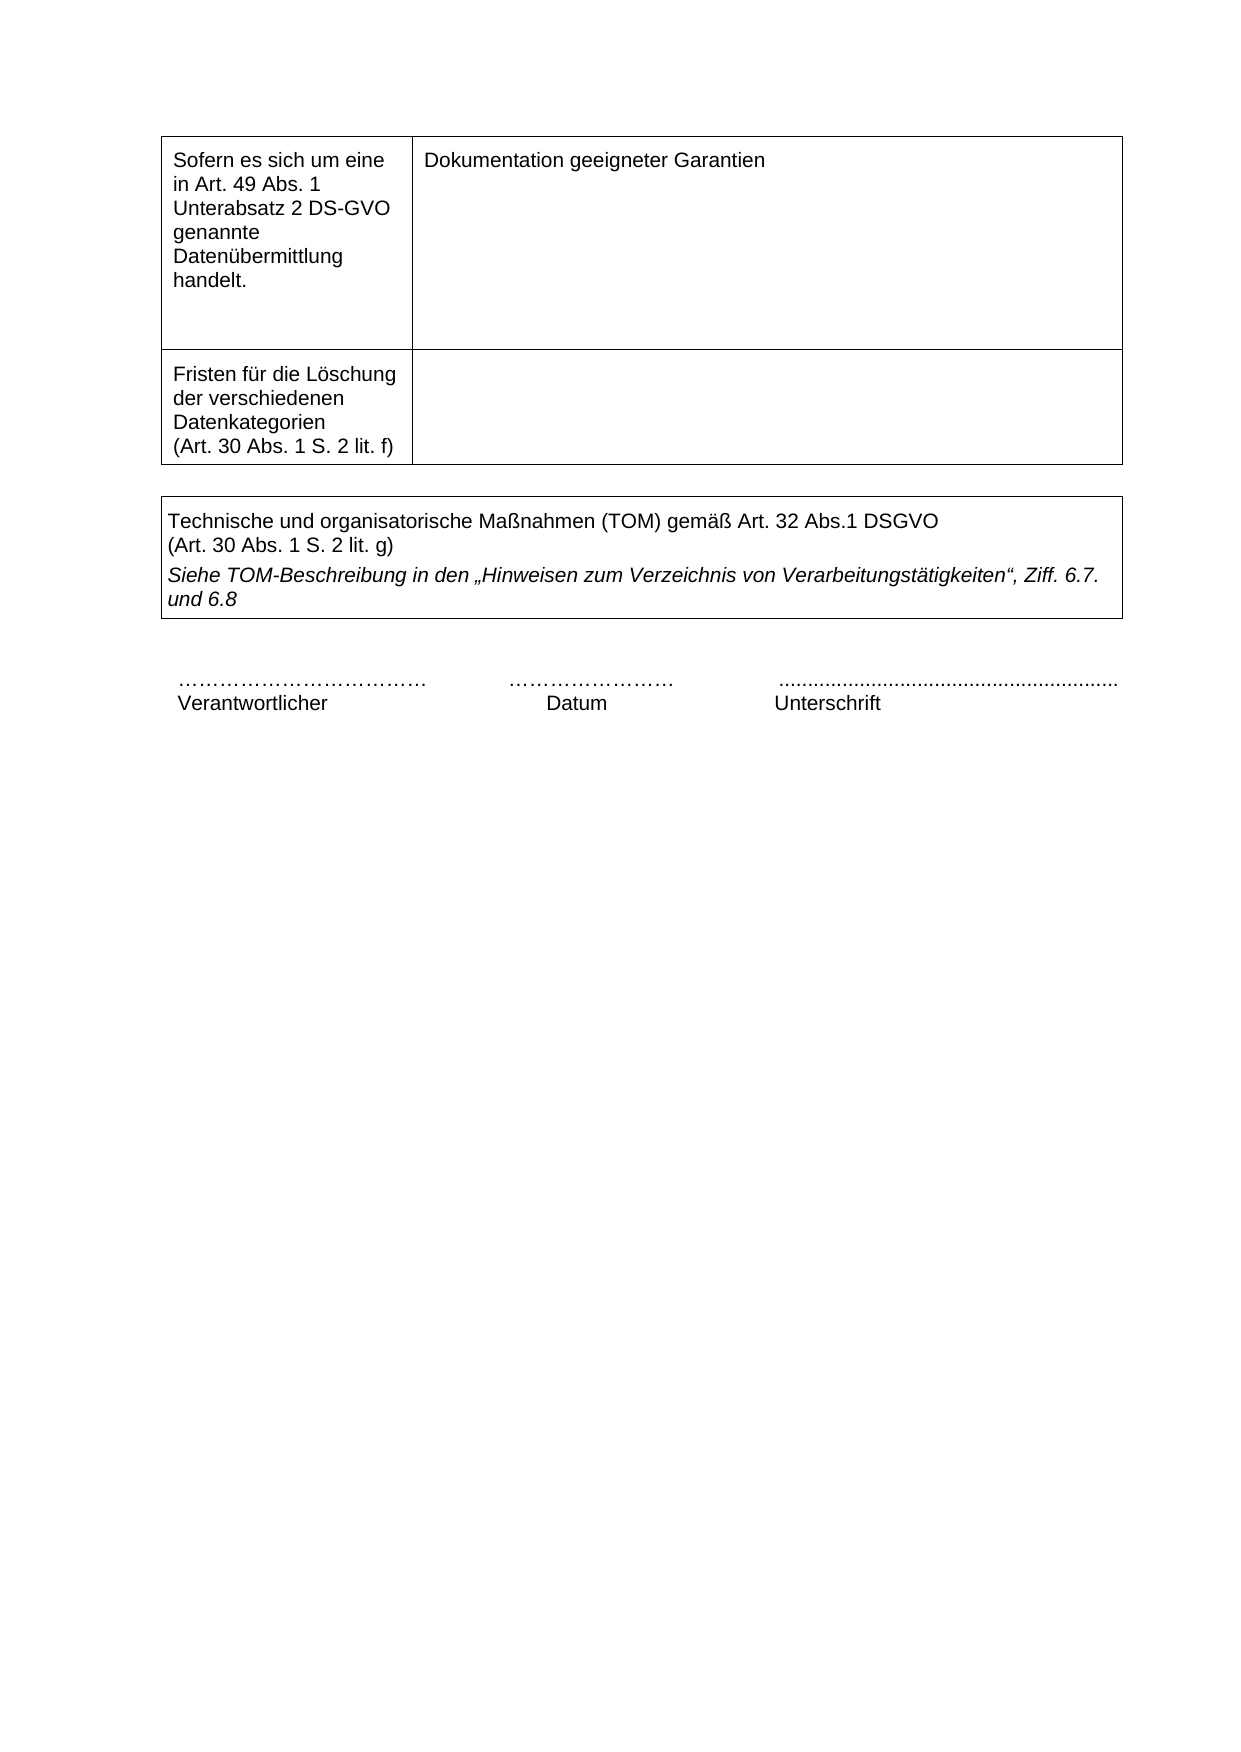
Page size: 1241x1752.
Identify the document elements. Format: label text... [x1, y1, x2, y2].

text ……………………………… …………………… ........................................................... [177, 667, 1212, 691]
table_cell [413, 350, 1122, 464]
table_cell Sofern es sich um eine in Art. 49 Abs. 1 Unterabsatz 2 DS-GVO genannte Datenübermittlung handelt. [162, 137, 412, 348]
table_cell Fristen für die Löschung der verschiedenen Datenkategorien (Art. 30 Abs. 1 S. 2 lit. f) [162, 350, 412, 464]
table_header Technische und organisatorische Maßnahmen (TOM) gemäß Art. 32 Abs.1 DSGVO (Art. 30 Abs. 1 S. 2 lit. g) Siehe TOM-Beschreibung in den „Hinweisen zum Verzeichnis von Verarbeitungstätigkeiten“, Ziff. 6.7. und 6.8 [162, 497, 1122, 617]
text Verantwortlicher Datum Unterschrift [177, 691, 1123, 715]
table_cell Dokumentation geeigneter Garantien [413, 137, 1122, 348]
